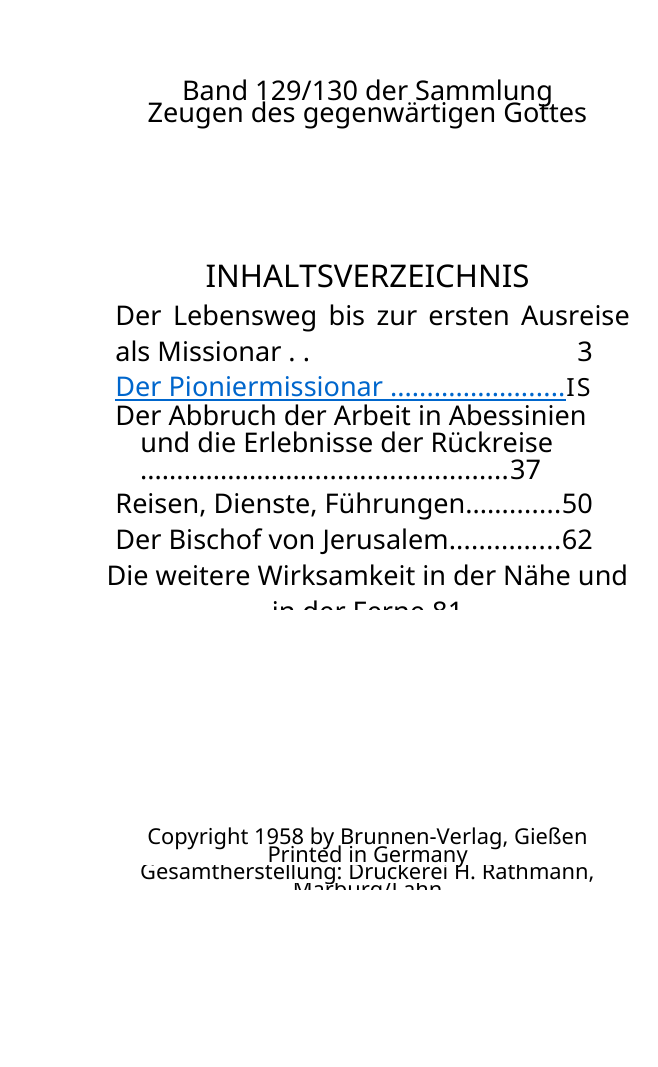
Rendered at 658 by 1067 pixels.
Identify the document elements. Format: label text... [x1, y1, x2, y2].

text Reisen, Dienste, Führungen 50 [115, 485, 630, 521]
text Band 129/130 der Sammlung Zeugen des gegenwärtigen Gottes [105, 82, 630, 126]
subtitle INHALTSVERZEICHNIS [105, 262, 630, 293]
text Gesamtherstellung: Druckerei H. Rathmann, Marburg/Lahn [105, 866, 630, 890]
text Der Pioniermissionar IS [115, 368, 630, 404]
text Der Bischof von Jerusalem 62 [115, 521, 630, 557]
text Copyright 1958 by Brunnen-Verlag, Gießen Printed in Germany [105, 831, 630, 866]
text Der Abbruch der Arbeit in Abessinien und die Erlebnisse der Rückreise 37 [115, 404, 593, 485]
text Die weitere Wirksamkeit in der Nähe und in der Ferne 81 [105, 557, 630, 609]
text Der Lebensweg bis zur ersten Ausreise als Missionar . . 3 [115, 297, 630, 368]
